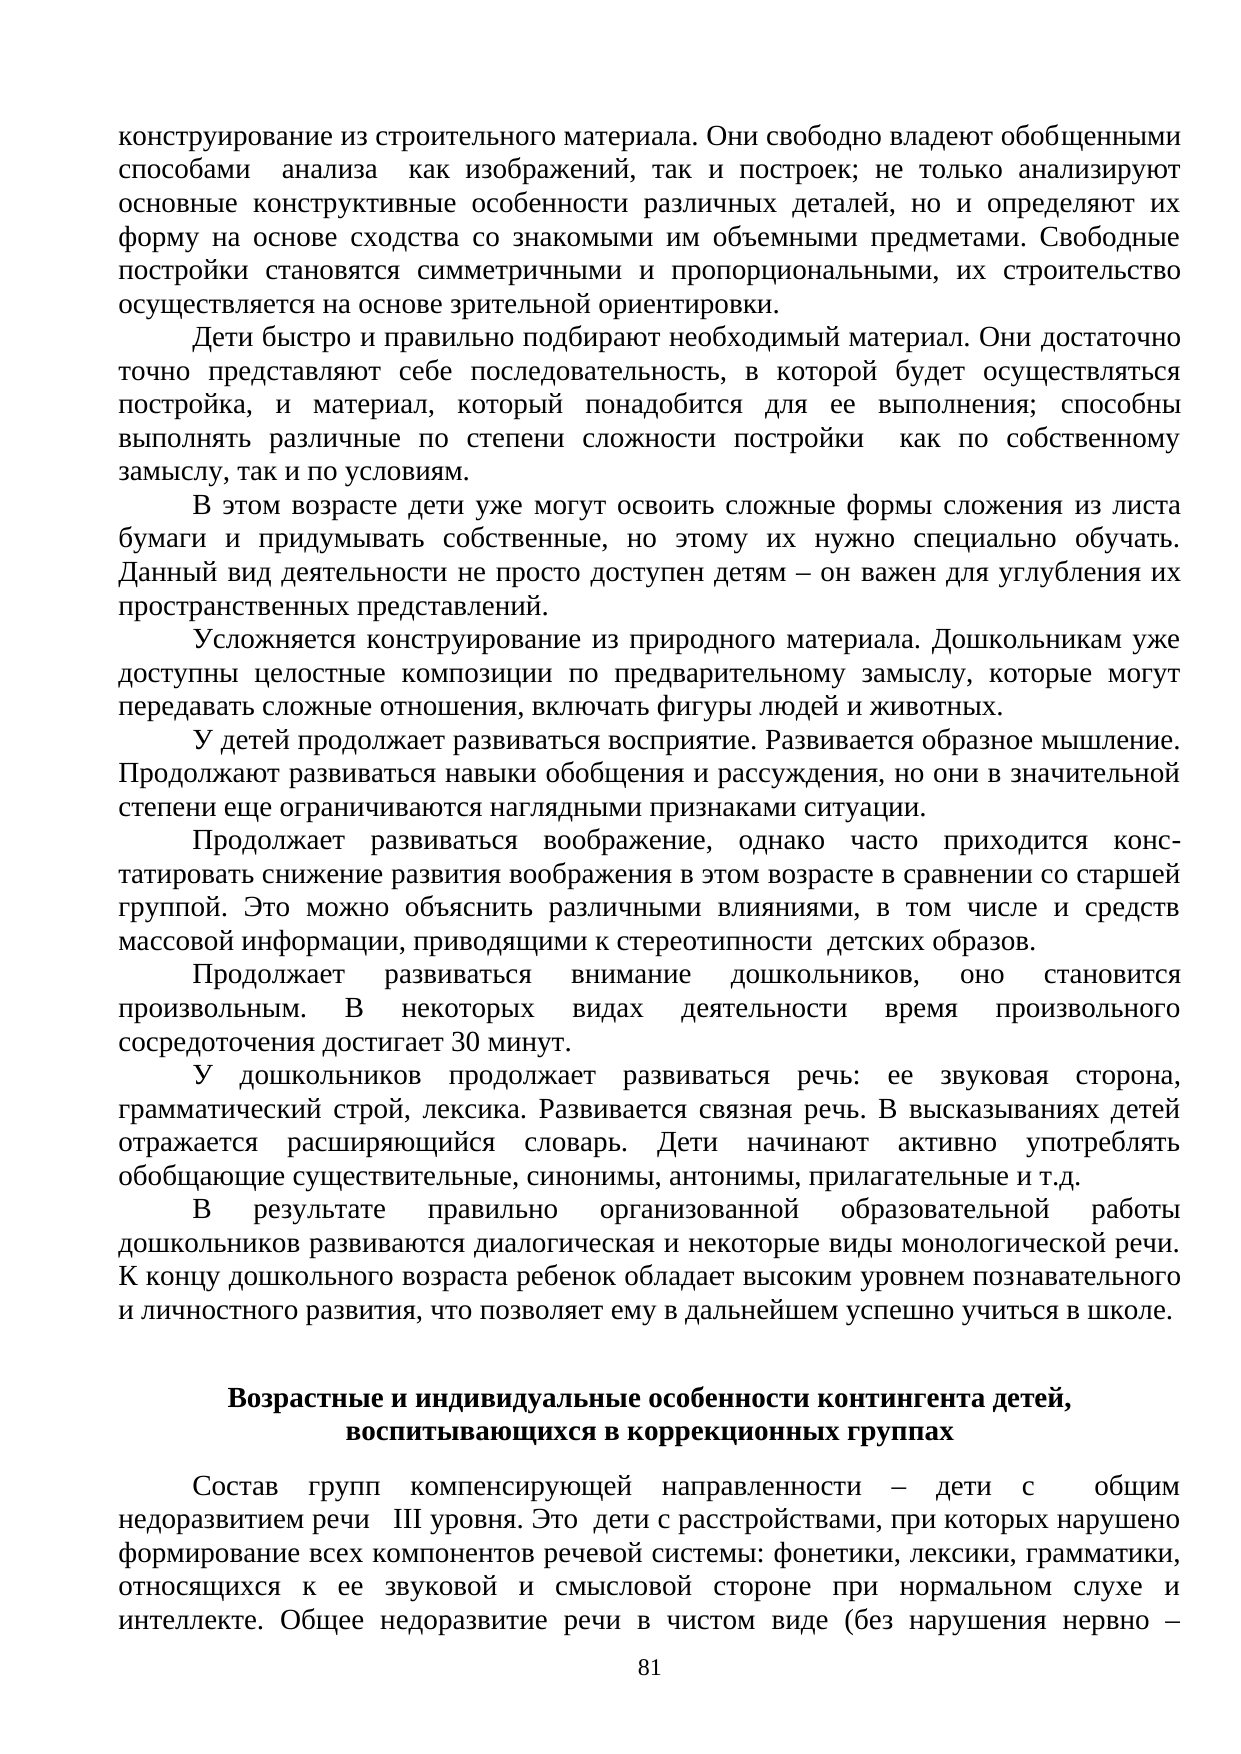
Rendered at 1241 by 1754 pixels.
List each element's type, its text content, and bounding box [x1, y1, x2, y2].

text В этом возрасте дети уже могут освоить сложные формы сложения из листа бумаги и придумывать собственные, но этому их нужно специально обучать. Данный вид деятельности не просто доступен детям – он важен для углубления их пространственных представлений. [118, 487, 1181, 621]
text У дошкольников продолжает развиваться речь: ее звуковая сторона, грамматический строй, лексика. Развивается связная речь. В высказываниях детей отражается расширяющийся словарь. Дети начинают активно употреблять обобщающие существительные, синонимы, антонимы, прилагательные и т.д. [118, 1057, 1181, 1191]
text Возрастные и индивидуальные особенности контингента детей, воспитывающихся в коррекционных группах [118, 1380, 1181, 1447]
text Усложняется конструирование из природного материала. Дошкольникам уже доступны целостные композиции по предварительному замыслу, которые могут передавать сложные отношения, включать фигуры людей и животных. [118, 621, 1181, 722]
text Продолжает развиваться воображение, однако часто приходится констатировать снижение развития воображения в этом возрасте в сравнении со старшей группой. Это можно объяснить различными влияниями, в том числе и средств массовой информации, приводящими к стереотипности детских образов. [118, 822, 1181, 957]
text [118, 1468, 1181, 1636]
text Продолжает развиваться внимание дошкольников, оно становится произвольным. В некоторых видах деятельности время произвольного сосредоточения достигает 30 минут. [118, 957, 1181, 1057]
text Дети быстро и правильно подбирают необходимый материал. Они достаточно точно представляют себе последовательность, в которой будет осуществляться постройка, и материал, который понадобится для ее выполнения; способны выполнять различные по степени сложности постройки как по собственному замыслу, так и по условиям. [118, 319, 1181, 487]
text У детей продолжает развиваться восприятие. Развивается образное мышление. Продолжают развиваться навыки обобщения и рассуждения, но они в значительной степени еще ограничиваются наглядными признаками ситуации. [118, 722, 1181, 822]
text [118, 118, 1181, 319]
text В результате правильно организованной образовательной работы дошкольников развиваются диалогическая и некоторые виды монологической речи. К концу дошкольного возраста ребенок обладает высоким уровнем познавательного и личностного развития, что позволяет ему в дальнейшем успешно учиться в школе. [118, 1191, 1181, 1326]
